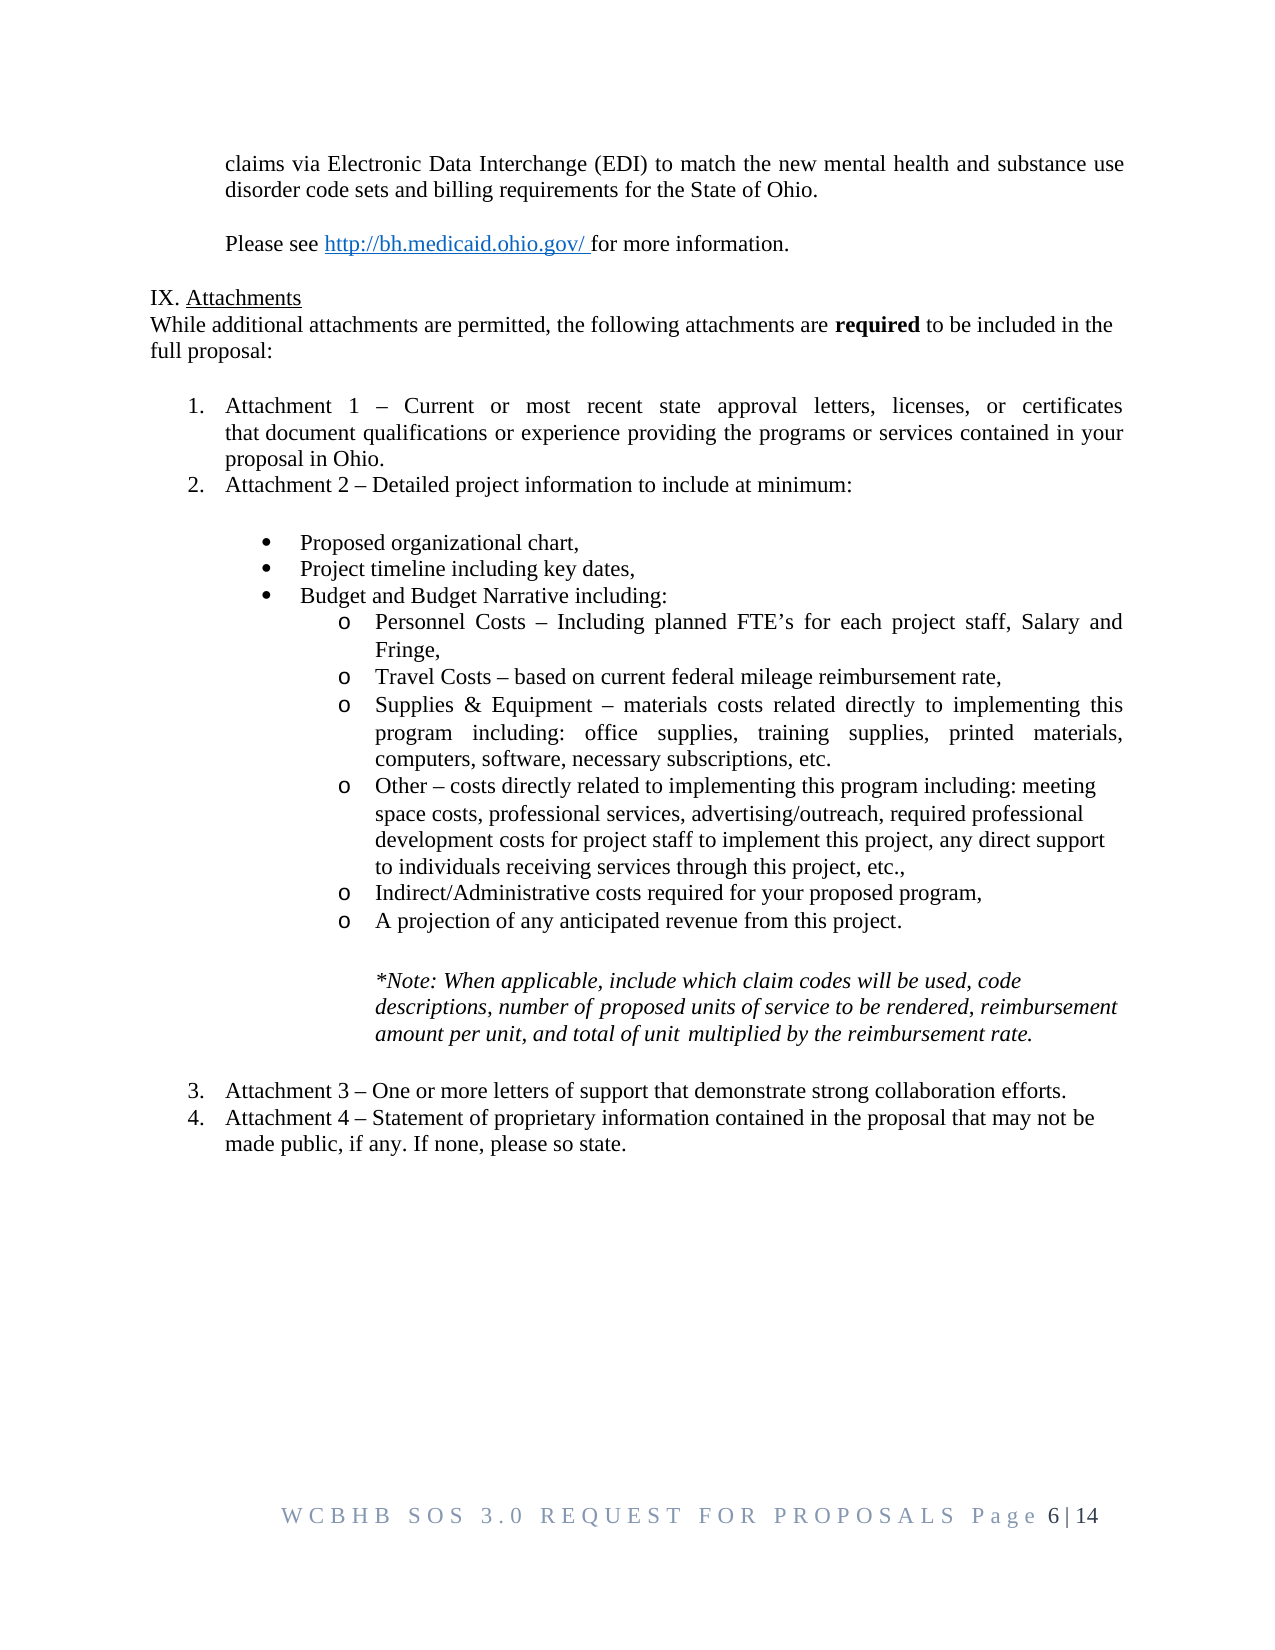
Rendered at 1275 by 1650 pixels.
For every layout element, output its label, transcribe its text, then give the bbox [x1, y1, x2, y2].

list A projection of any anticipated revenue from this project. [337, 907, 1124, 936]
text IX. Attachments [150, 284, 1125, 311]
list Other – costs directly related to implementing this program including: meeting space costs, professional services, advertising/outreach, required professional development costs for project staff to implement this project, any direct support to individuals receiving services through this project, etc., [337, 772, 1124, 879]
text *Note: When applicable, include which claim codes will be used, code descriptions, number of proposed units of service to be rendered, reimbursement amount per unit, and total of unit multiplied by the reimbursement rate. [375, 967, 1124, 1046]
list Attachment 3 – One or more letters of support that demonstrate strong collaboration efforts. [187, 1077, 1124, 1104]
text While additional attachments are permitted, the following attachments are required to be included in the full proposal: [150, 311, 1125, 364]
list Attachment 1 – Current or most recent state approval letters, licenses, or certificates that document qualifications or experience providing the programs or services contained in your proposal in Ohio. [187, 392, 1124, 471]
list Attachment 2 – Detailed project information to include at minimum: [187, 471, 1124, 498]
list Attachment 4 – Statement of proprietary information contained in the proposal that may not be made public, if any. If none, please so state. [187, 1104, 1124, 1156]
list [187, 150, 1124, 203]
list Indirect/Administrative costs required for your proposed program, [337, 879, 1124, 907]
list Project timeline including key dates, [262, 555, 1124, 582]
list Proposed organizational chart, [262, 529, 1124, 555]
list Travel Costs – based on current federal mileage reimbursement rate, [337, 663, 1124, 691]
text Please see http://bh.medicaid.ohio.gov/ for more information. [225, 230, 1125, 257]
list Supplies & Equipment – materials costs related directly to implementing this program including: office supplies, training supplies, printed materials, computers, software, necessary subscriptions, etc. [337, 691, 1124, 772]
list Budget and Budget Narrative including: [262, 582, 1124, 608]
list Personnel Costs – Including planned FTE’s for each project staff, Salary and Fringe, [337, 608, 1124, 663]
